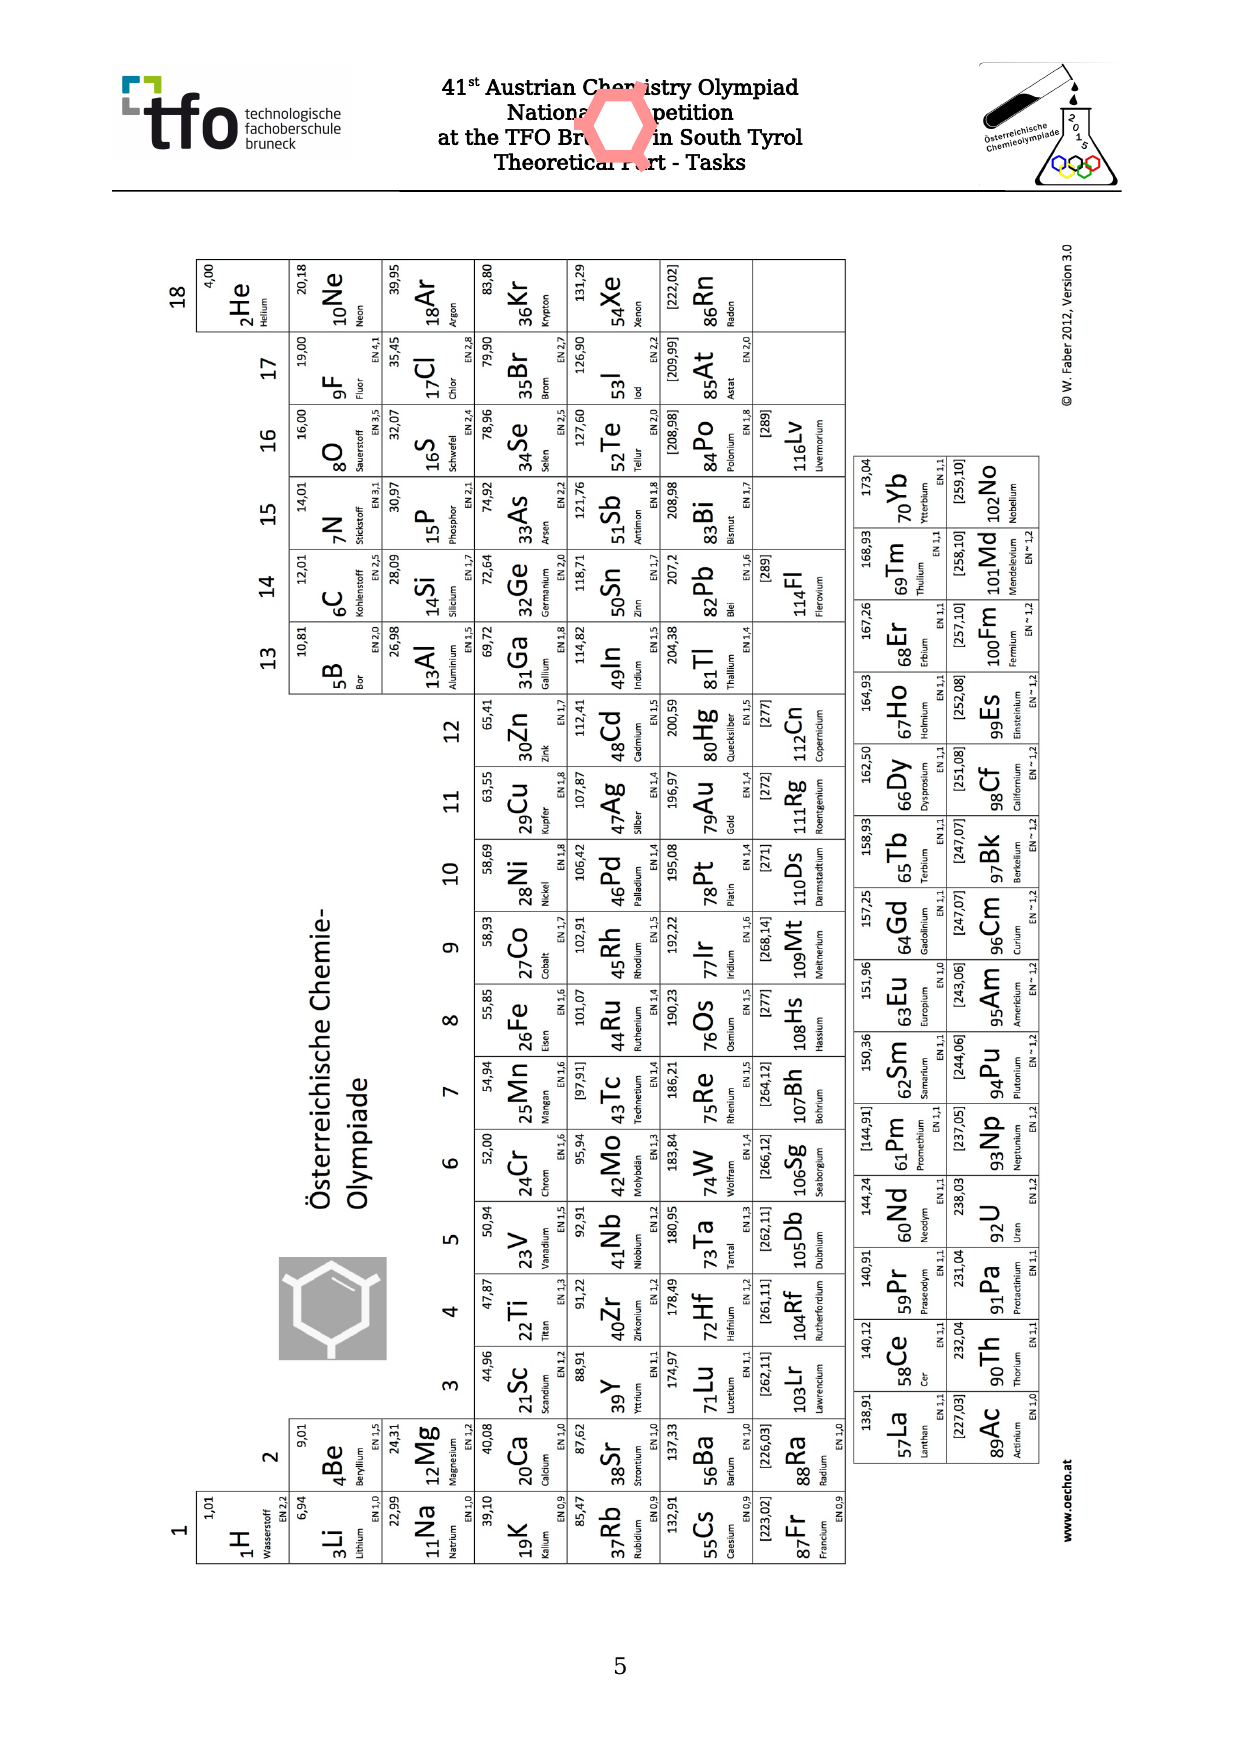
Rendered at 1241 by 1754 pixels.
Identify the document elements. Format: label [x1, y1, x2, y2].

picture [118, 202, 1123, 1623]
picture [978, 62, 1120, 185]
picture [113, 64, 351, 160]
